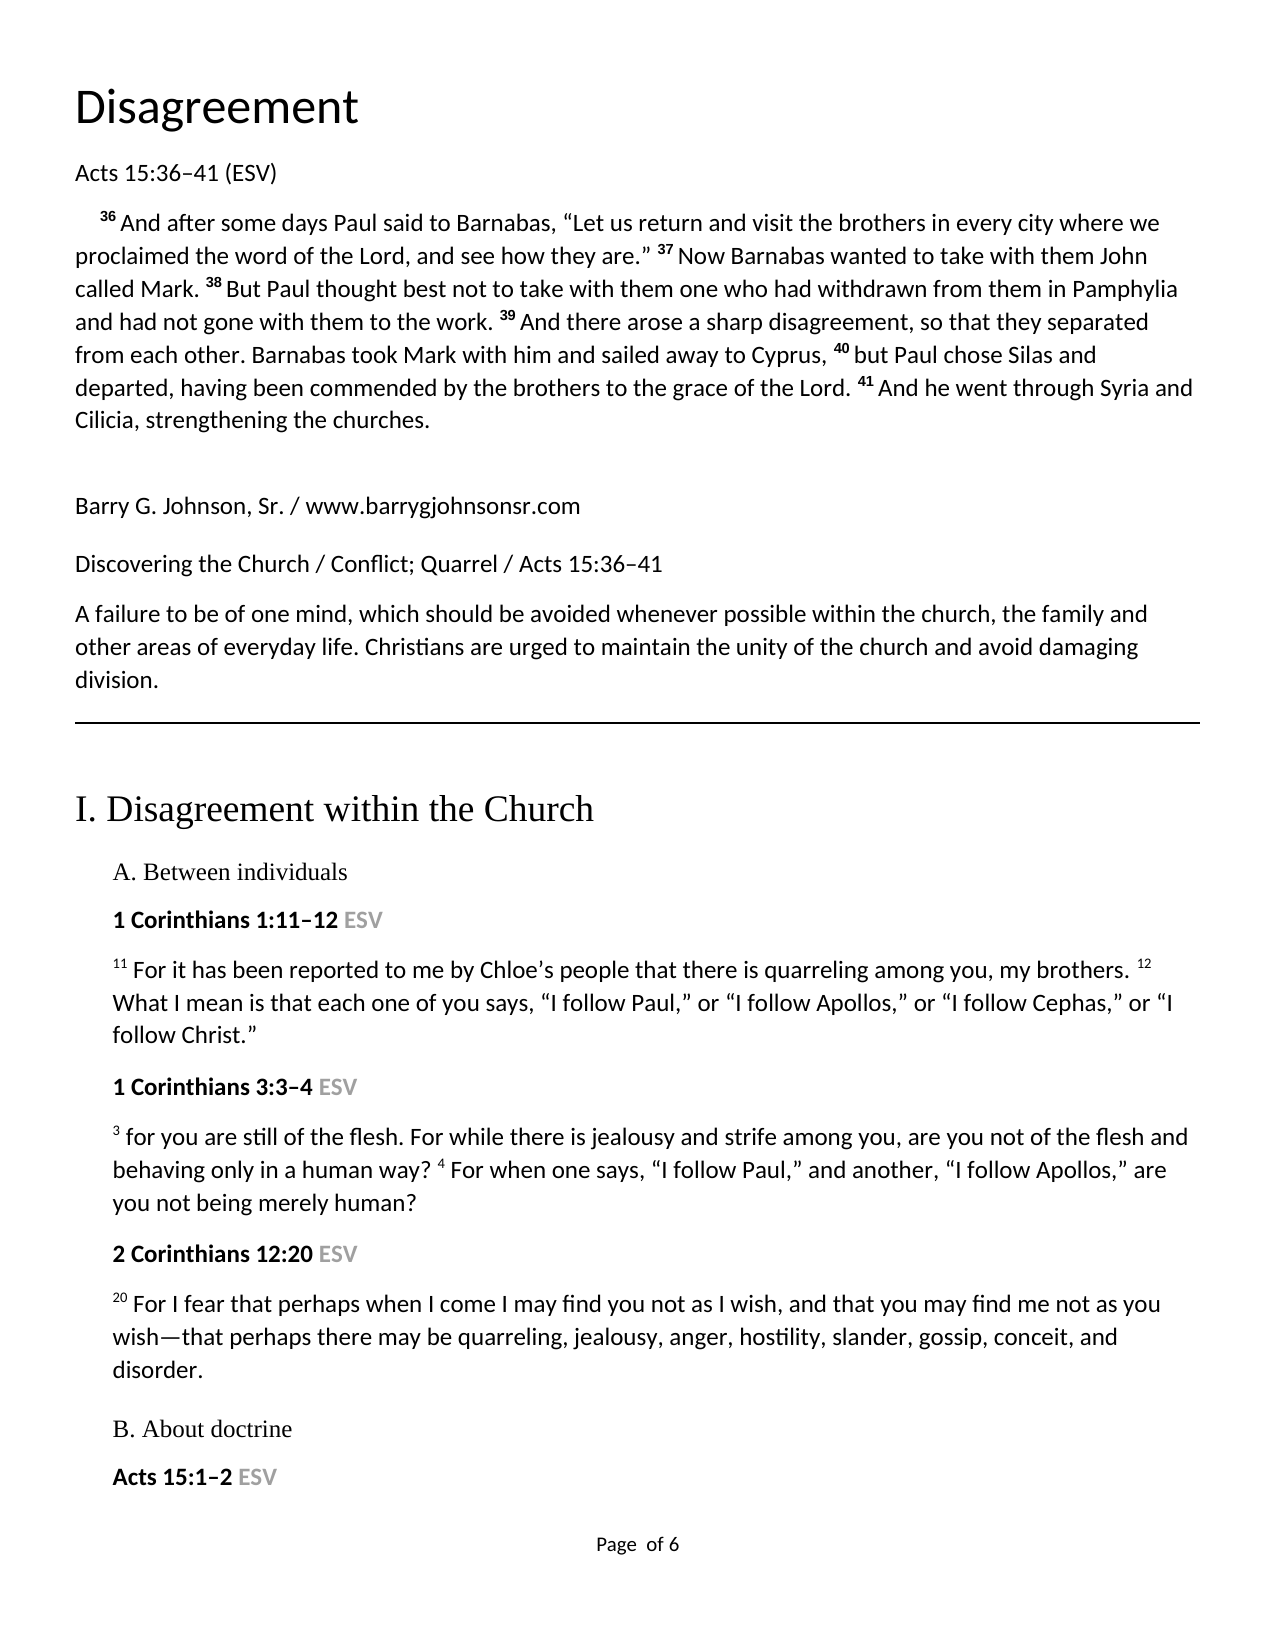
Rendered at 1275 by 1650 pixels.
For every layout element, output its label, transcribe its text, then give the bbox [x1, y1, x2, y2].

text 1 Corinthians 3:3–4 ESV [112, 1071, 1200, 1102]
text Barry G. Johnson, Sr. / www.barrygjohnsonsr.com [75, 491, 1200, 521]
subtitle A. Between individuals [112, 857, 1200, 886]
text 1 Corinthians 1:11–12 ESV [112, 904, 1200, 935]
subtitle B. About doctrine [112, 1414, 1200, 1443]
text A failure to be of one mind, which should be avoided whenever possible within the church, the family and other areas of everyday life. Christians are urged to maintain the unity of the church and avoid damaging division. [75, 598, 1200, 694]
text 2 Corinthians 12:20 ESV [112, 1238, 1200, 1269]
text Discovering the Church / Conflict; Quarrel / Acts 15:36–41 [75, 548, 1200, 579]
subtitle I. Disagreement within the Church [75, 787, 1200, 830]
text 20 For I fear that perhaps when I come I may find you not as I wish, and that you may find me not as you wish—that perhaps there may be quarreling, jealousy, anger, hostility, slander, gossip, conceit, and disorder. [112, 1288, 1200, 1384]
text Acts 15:1–2 ESV [112, 1461, 1200, 1492]
text 3 for you are still of the flesh. For while there is jealousy and strife among you, are you not of the flesh and behaving only in a human way? 4 For when one says, “I follow Paul,” and another, “I follow Apollos,” are you not being merely human? [112, 1121, 1200, 1217]
text 11 For it has been reported to me by Chloe’s people that there is quarreling among you, my brothers. 12 What I mean is that each one of you says, “I follow Paul,” or “I follow Apollos,” or “I follow Cephas,” or “I follow Christ.” [112, 954, 1200, 1050]
